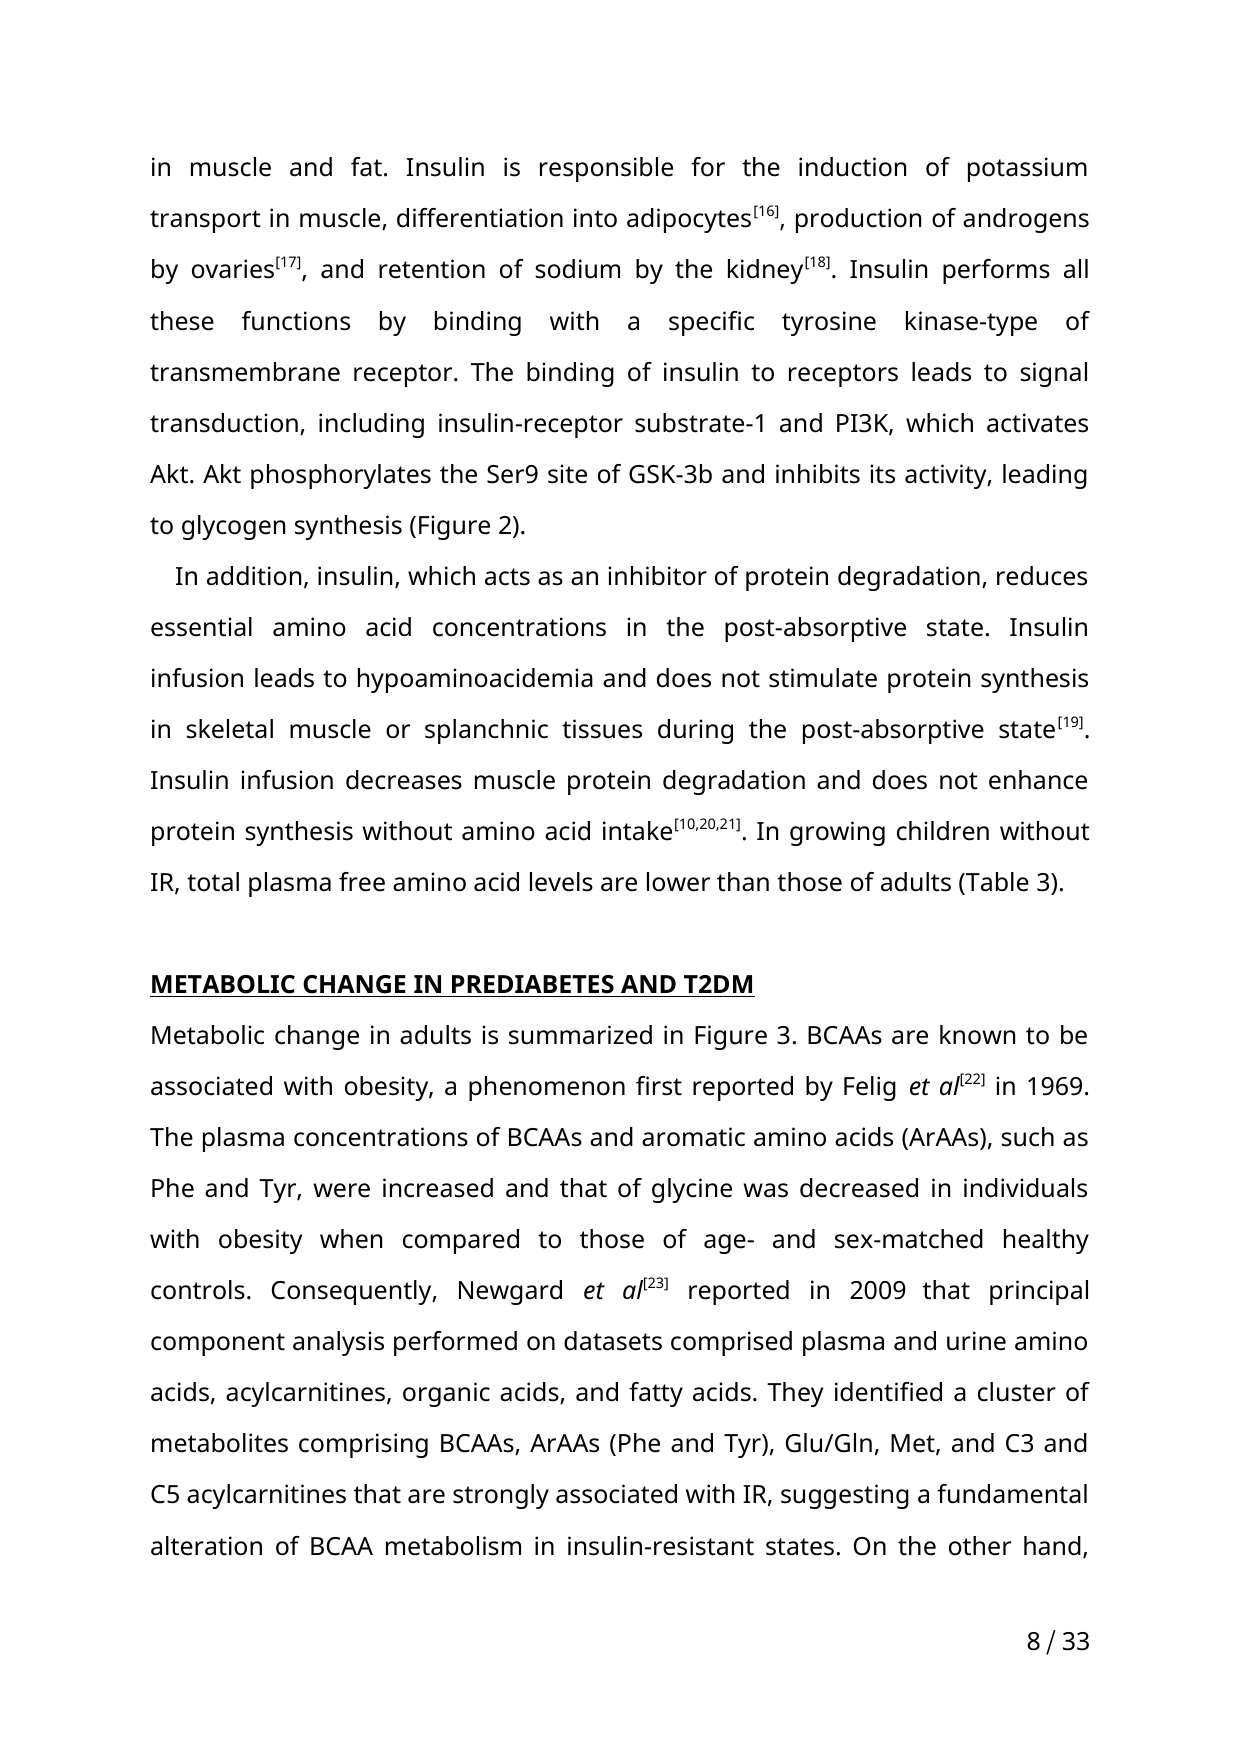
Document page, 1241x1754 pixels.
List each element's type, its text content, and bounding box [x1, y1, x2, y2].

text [150, 1018, 1090, 1562]
text In addition, insulin, which acts as an inhibitor of protein degradation, reduces essential amino acid concentrations in the post-absorptive state. Insulin infusion leads to hypoaminoacidemia and does not stimulate protein synthesis in skeletal muscle or splanchnic tissues during the post-absorptive state[19]. Insulin infusion decreases muscle protein degradation and does not enhance protein synthesis without amino acid intake[10,20,21]. In growing children without IR, total plasma free amino acid levels are lower than those of adults (Table 3). [150, 558, 1090, 899]
text METABOLIC CHANGE IN PREDIABETES AND T2DM [150, 967, 1090, 1001]
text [150, 150, 1090, 541]
